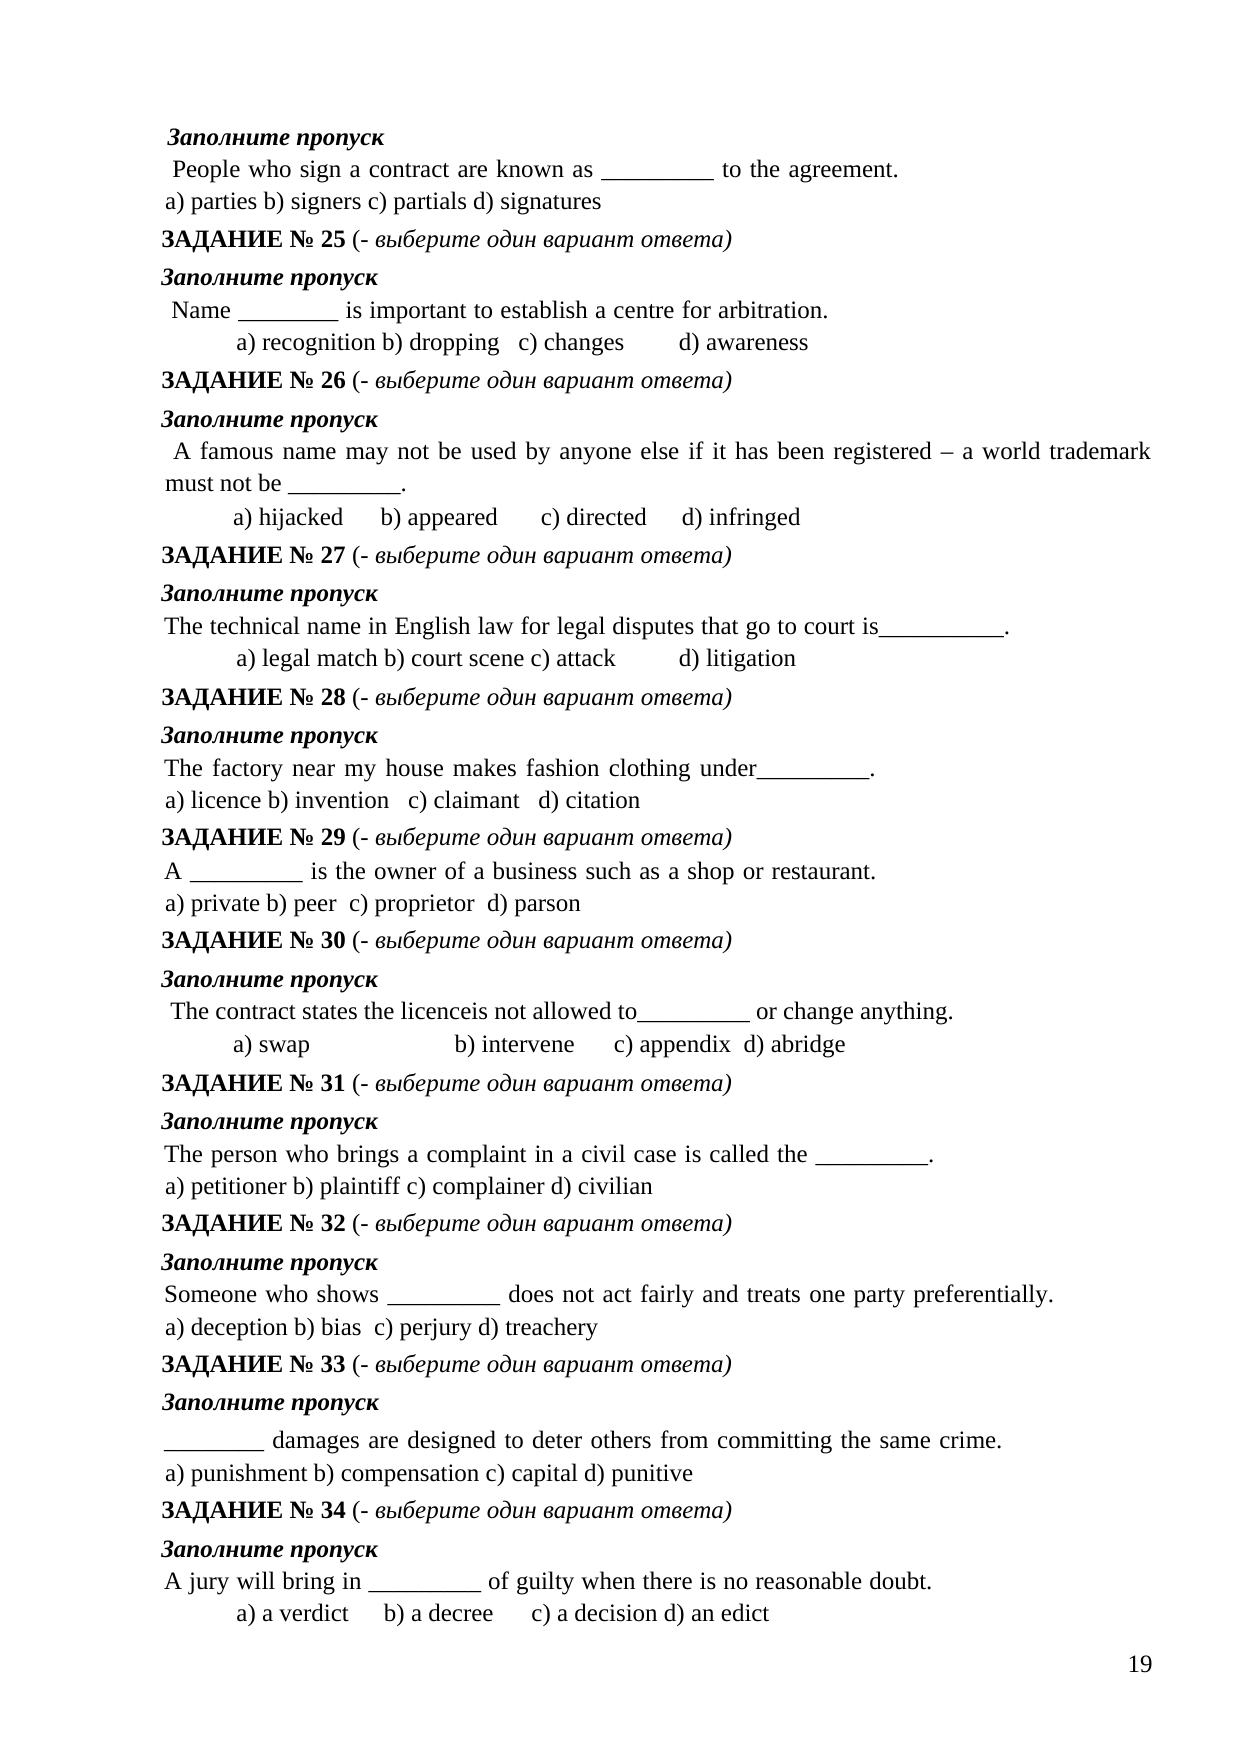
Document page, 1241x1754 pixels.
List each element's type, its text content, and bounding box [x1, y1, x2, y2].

text ЗАДАНИЕ № 28 (- выберите один вариант ответа) [161, 682, 863, 711]
text ЗАДАНИЕ № 33 (- выберите один вариант ответа) Заполните пропуск [161, 1349, 863, 1416]
text A _________ is the owner of a business such as a shop or restaurant. a) private b) peer c) proprietor d) parson [164, 856, 878, 917]
text ЗАДАНИЕ № 32 (- выберите один вариант ответа) [161, 1208, 863, 1237]
subtitle Заполните пропуск [161, 122, 1153, 151]
text ЗАДАНИЕ № 26 (- выберите один вариант ответа) [161, 365, 863, 394]
text Name ________ is important to establish a centre for arbitration. a) recognition b) dropping c) changes d) awareness [164, 295, 843, 356]
text ________ damages are designed to deter others from committing the same crime. a) punishment b) compensation c) capital d) punitive [164, 1426, 1003, 1486]
text a) swap b) intervene c) appendix d) abridge [162, 1029, 1153, 1058]
subtitle Заполните пропуск [161, 1534, 1153, 1562]
text People who sign a contract are known as _________ to the agreement. a) parties b) signers c) partials d) signatures [164, 154, 900, 215]
text The person who brings a complaint in a civil case is called the _________. a) petitioner b) plaintiff c) complainer d) civilian [164, 1139, 936, 1200]
text The contract states the licenceis not allowed to_________ or change anything. [164, 996, 1152, 1025]
text A famous name may not be used by anyone else if it has been registered – a world trademark must not be _________. [164, 436, 1152, 497]
text ЗАДАНИЕ № 29 (- выберите один вариант ответа) [161, 822, 863, 851]
subtitle Заполните пропуск [161, 1247, 1153, 1276]
text A jury will bring in _________ of guilty when there is no reasonable doubt. a) a verdict b) a decree c) a decision d) an edict [164, 1566, 947, 1627]
subtitle Заполните пропуск [161, 404, 1153, 433]
text ЗАДАНИЕ № 30 (- выберите один вариант ответа) [161, 925, 863, 954]
text The factory near my house makes fashion clothing under_________. a) licence b) invention c) claimant d) citation [164, 753, 877, 814]
subtitle Заполните пропуск [161, 578, 1153, 607]
subtitle Заполните пропуск [161, 1106, 1153, 1135]
text The technical name in English law for legal disputes that go to court is__________. a) legal match b) court scene c) attack d) litigation [164, 611, 1026, 672]
subtitle Заполните пропуск [161, 964, 1153, 993]
text Someone who shows _________ does not act fairly and treats one party preferentially. a) deception b) bias c) perjury d) treachery [164, 1279, 1055, 1340]
text ЗАДАНИЕ № 25 (- выберите один вариант ответа) [161, 224, 863, 253]
text ЗАДАНИЕ № 34 (- выберите один вариант ответа) [161, 1495, 863, 1524]
subtitle Заполните пропуск [161, 720, 1153, 749]
text ЗАДАНИЕ № 27 (- выберите один вариант ответа) [161, 540, 863, 569]
subtitle Заполните пропуск [161, 262, 1153, 291]
text ЗАДАНИЕ № 31 (- выберите один вариант ответа) [161, 1068, 863, 1097]
text a) hijacked b) appeared c) directed d) infringed [162, 502, 1153, 530]
